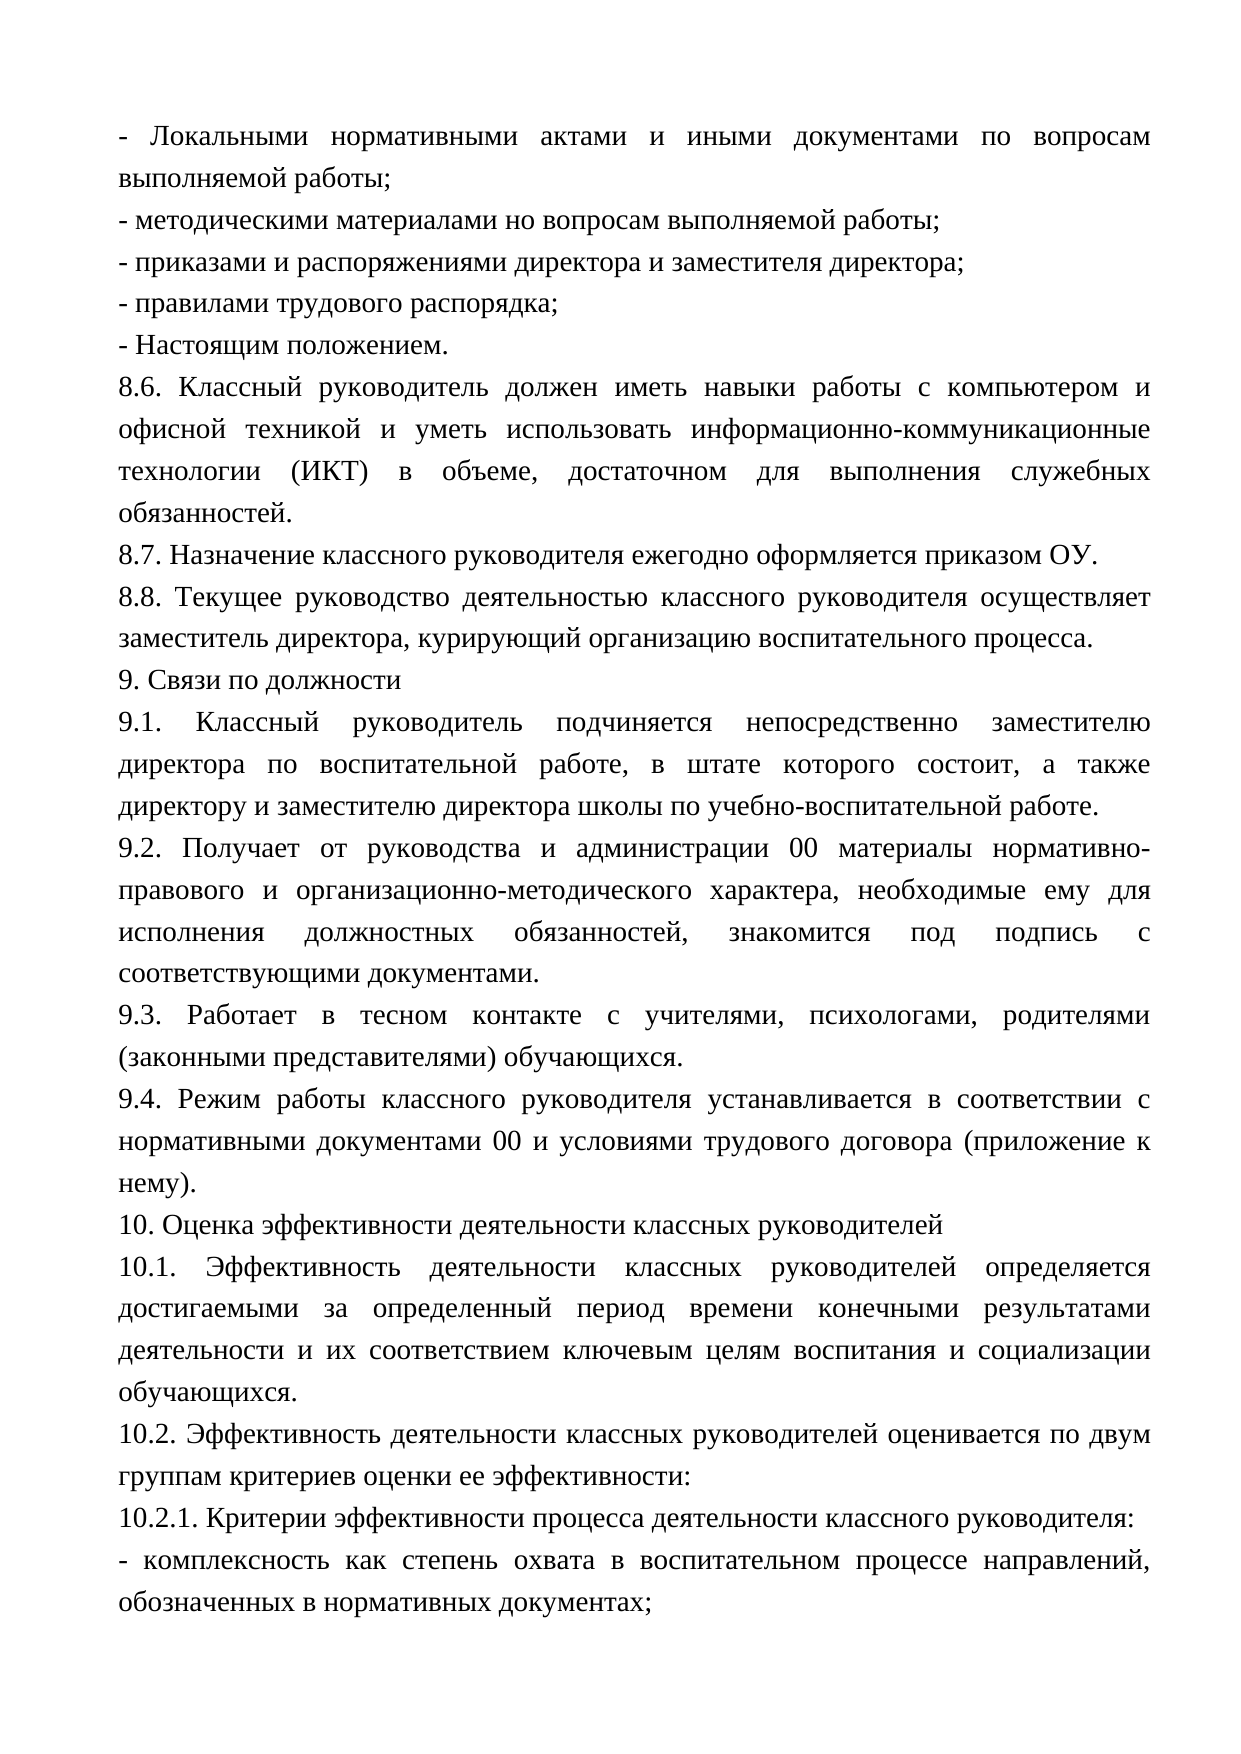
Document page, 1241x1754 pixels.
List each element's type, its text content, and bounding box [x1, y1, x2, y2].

text 10.2. Эффективность деятельности классных руководителей оценивается по двум группам критериев оценки ее эффективности: [118, 1416, 1152, 1492]
text 9. Связи по должности [118, 662, 1152, 696]
text - Локальными нормативными актами и иными документами по вопросам выполняемой работы; [118, 118, 1152, 193]
text 9.1. Классный руководитель подчиняется непосредственно заместителю директора по воспитательной работе, в штате которого состоит, а также директору и заместителю директора школы по учебно-воспитательной работе. [118, 704, 1152, 822]
text - методическими материалами но вопросам выполняемой работы; [118, 202, 1152, 235]
text 9.4. Режим работы классного руководителя устанавливается в соответствии с нормативными документами 00 и условиями трудового договора (приложение к нему). [118, 1081, 1152, 1198]
text 10. Оценка эффективности деятельности классных руководителей [118, 1207, 1152, 1240]
text 10.2.1. Критерии эффективности процесса деятельности классного руководителя: [118, 1500, 1152, 1533]
text - комплексность как степень охвата в воспитательном процессе направлений, обозначенных в нормативных документах; [118, 1542, 1152, 1617]
text - правилами трудового распорядка; [118, 286, 1152, 319]
text 8.6. Классный руководитель должен иметь навыки работы с компьютером и офисной техникой и уметь использовать информационно-коммуникационные технологии (ИКТ) в объеме, достаточном для выполнения служебных обязанностей. [118, 369, 1152, 528]
text 8.7. Назначение классного руководителя ежегодно оформляется приказом ОУ. [118, 537, 1152, 570]
text - приказами и распоряжениями директора и заместителя директора; [118, 244, 1152, 277]
text - Настоящим положением. [118, 327, 1152, 361]
text 10.1. Эффективность деятельности классных руководителей определяется достигаемыми за определенный период времени конечными результатами деятельности и их соответствием ключевым целям воспитания и социализации обучающихся. [118, 1249, 1152, 1408]
text 9.3. Работает в тесном контакте с учителями, психологами, родителями (законными представителями) обучающихся. [118, 997, 1152, 1073]
text 8.8. Текущее руководство деятельностью классного руководителя осуществляет заместитель директора, курирующий организацию воспитательного процесса. [118, 579, 1152, 654]
text 9.2. Получает от руководства и администрации 00 материалы нормативно-правового и организационно-методического характера, необходимые ему для исполнения должностных обязанностей, знакомится под подпись с соответствующими документами. [118, 830, 1152, 989]
